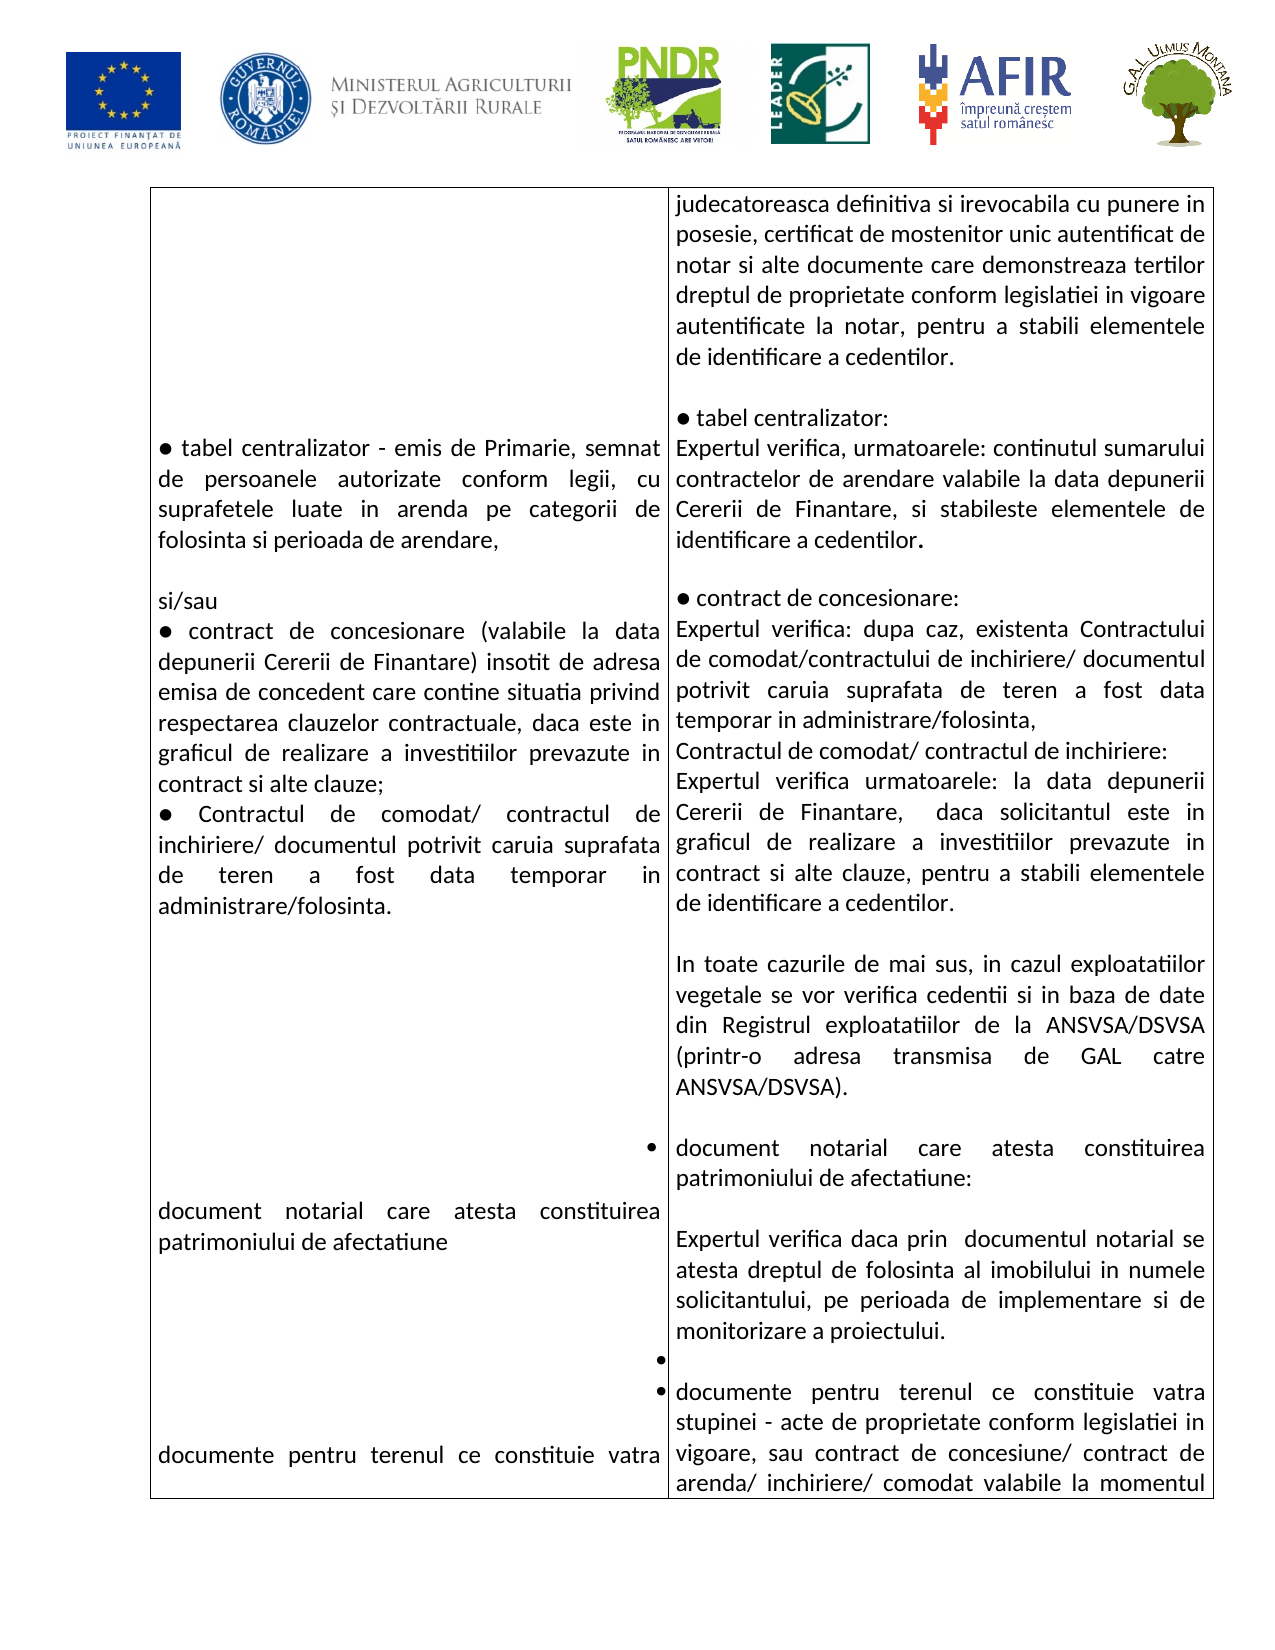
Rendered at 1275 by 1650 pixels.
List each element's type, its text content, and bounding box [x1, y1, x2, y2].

picture [919, 44, 1071, 145]
picture [219, 50, 575, 145]
picture [66, 52, 181, 153]
picture [1108, 37, 1249, 152]
picture [771, 43, 870, 144]
picture [579, 43, 754, 146]
